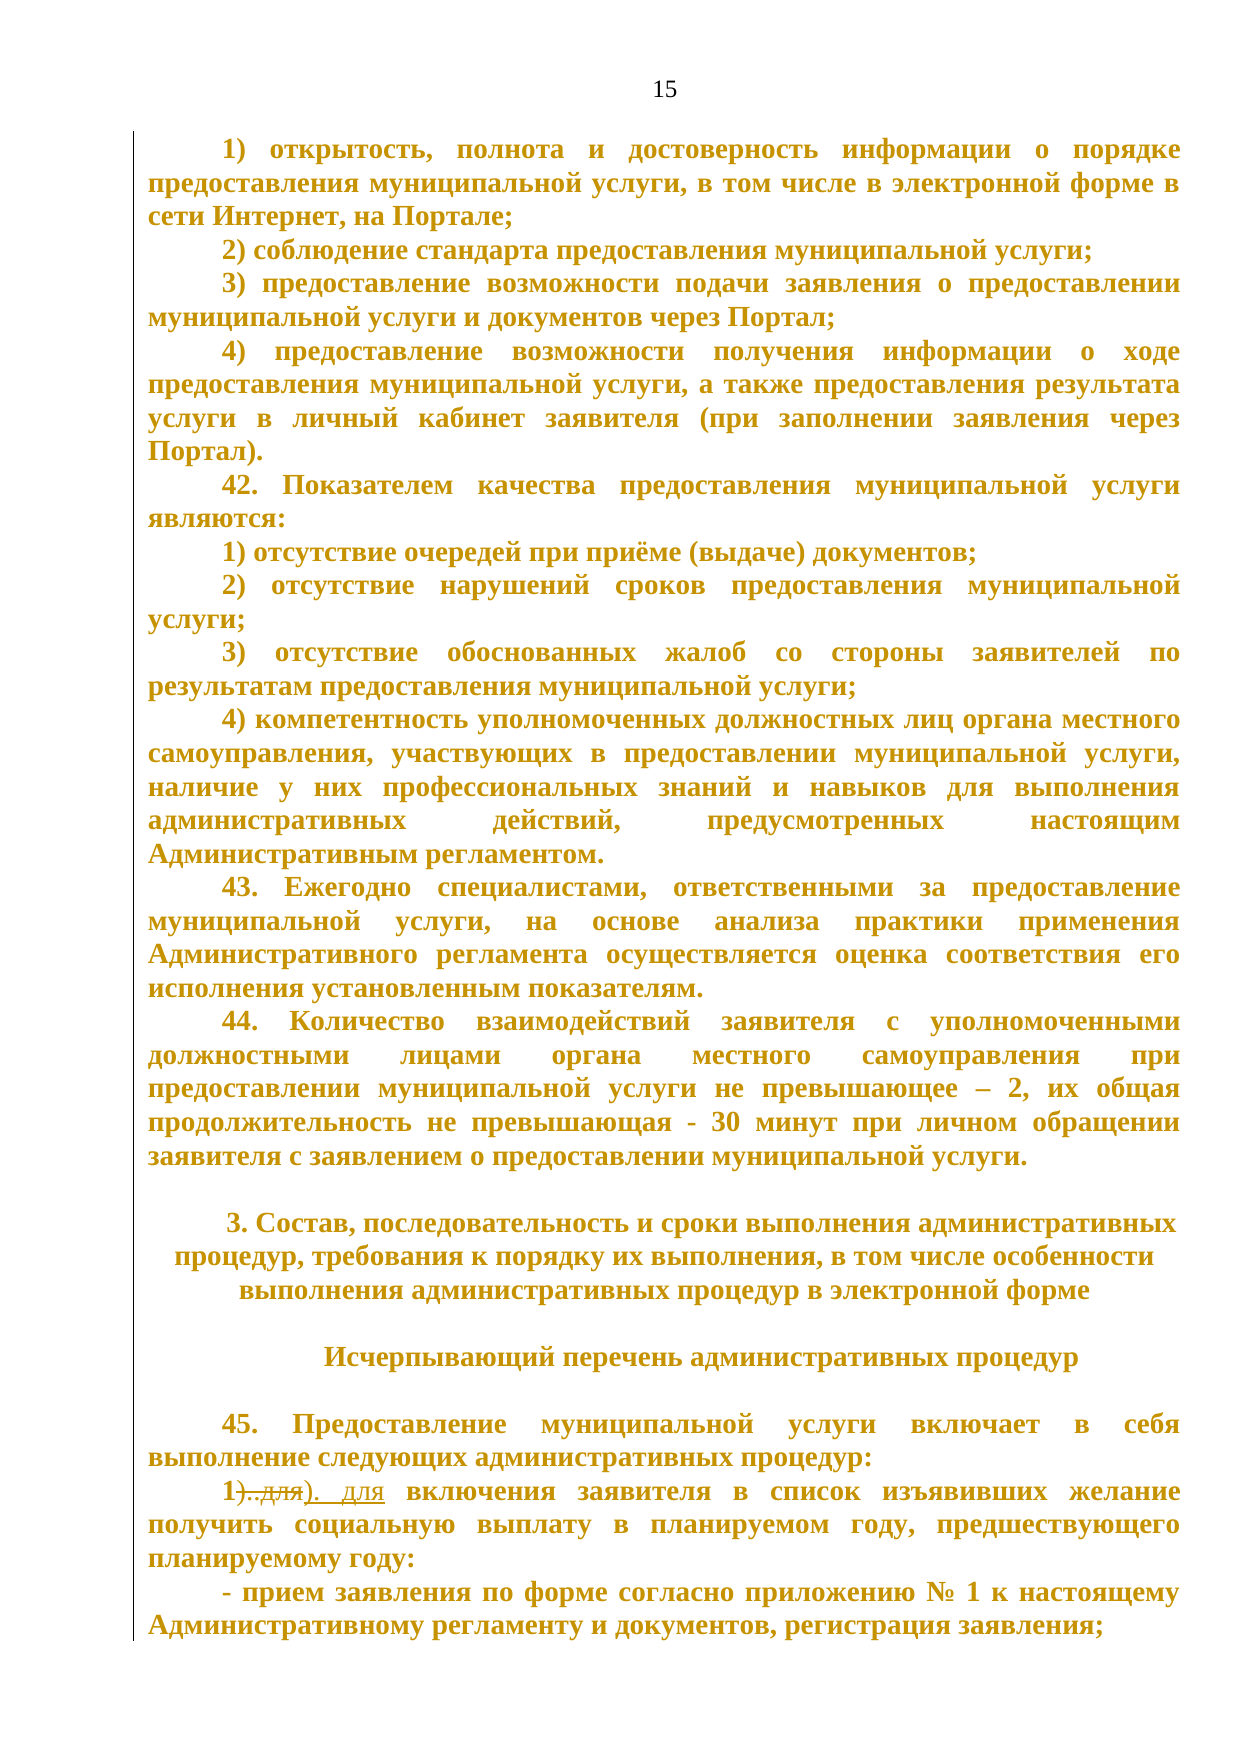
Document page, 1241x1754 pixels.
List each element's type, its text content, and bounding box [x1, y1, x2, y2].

text 3. Состав, последовательность и сроки выполнения административных процедур, требования к порядку их выполнения, в том числе особенности выполнения административных процедур в электронной форме [148, 1205, 1181, 1305]
text 1) открытость, полнота и достоверность информации о порядке предоставления муниципальной услуги, в том числе в электронной форме в сети Интернет, на Портале; [148, 131, 1181, 232]
text 1) отсутствие очередей при приёме (выдаче) документов; [148, 534, 1181, 567]
text 3) предоставление возможности подачи заявления о предоставлении муниципальной услуги и документов через Портал; [148, 266, 1181, 333]
text 4) компетентность уполномоченных должностных лиц органа местного самоуправления, участвующих в предоставлении муниципальной услуги, наличие у них профессиональных знаний и навыков для выполнения административных действий, предусмотренных настоящим Административным регламентом. [148, 702, 1181, 869]
text 2) соблюдение стандарта предоставления муниципальной услуги; [148, 232, 1181, 266]
text - прием заявления по форме согласно приложению № 1 к настоящему Административному регламенту и документов, регистрация заявления; [148, 1574, 1181, 1641]
text 43. Ежегодно специалистами, ответственными за предоставление муниципальной услуги, на основе анализа практики применения Административного регламента осуществляется оценка соответствия его исполнения установленным показателям. [148, 869, 1181, 1003]
text Исчерпывающий перечень административных процедур [148, 1339, 1181, 1372]
text 42. Показателем качества предоставления муниципальной услуги являются: [148, 467, 1181, 534]
text 44. Количество взаимодействий заявителя с уполномоченными должностными лицами органа местного самоуправления при предоставлении муниципальной услуги не превышающее – 2, их общая продолжительность не превышающая - 30 минут при личном обращении заявителя с заявлением о предоставлении муниципальной услуги. [148, 1003, 1181, 1171]
text 3) отсутствие обоснованных жалоб со стороны заявителей по результатам предоставления муниципальной услуги; [148, 634, 1181, 702]
text 2) отсутствие нарушений сроков предоставления муниципальной услуги; [148, 567, 1181, 634]
text 4) предоставление возможности получения информации о ходе предоставления муниципальной услуги, а также предоставления результата услуги в личный кабинет заявителя (при заполнении заявления через Портал). [148, 333, 1181, 467]
text 1 включения заявителя в список изъявивших желание получить социальную выплату в планируемом году, предшествующего планируемому году: [148, 1473, 1181, 1574]
text 45. Предоставление муниципальной услуги включает в себя выполнение следующих административных процедур: [148, 1406, 1181, 1473]
